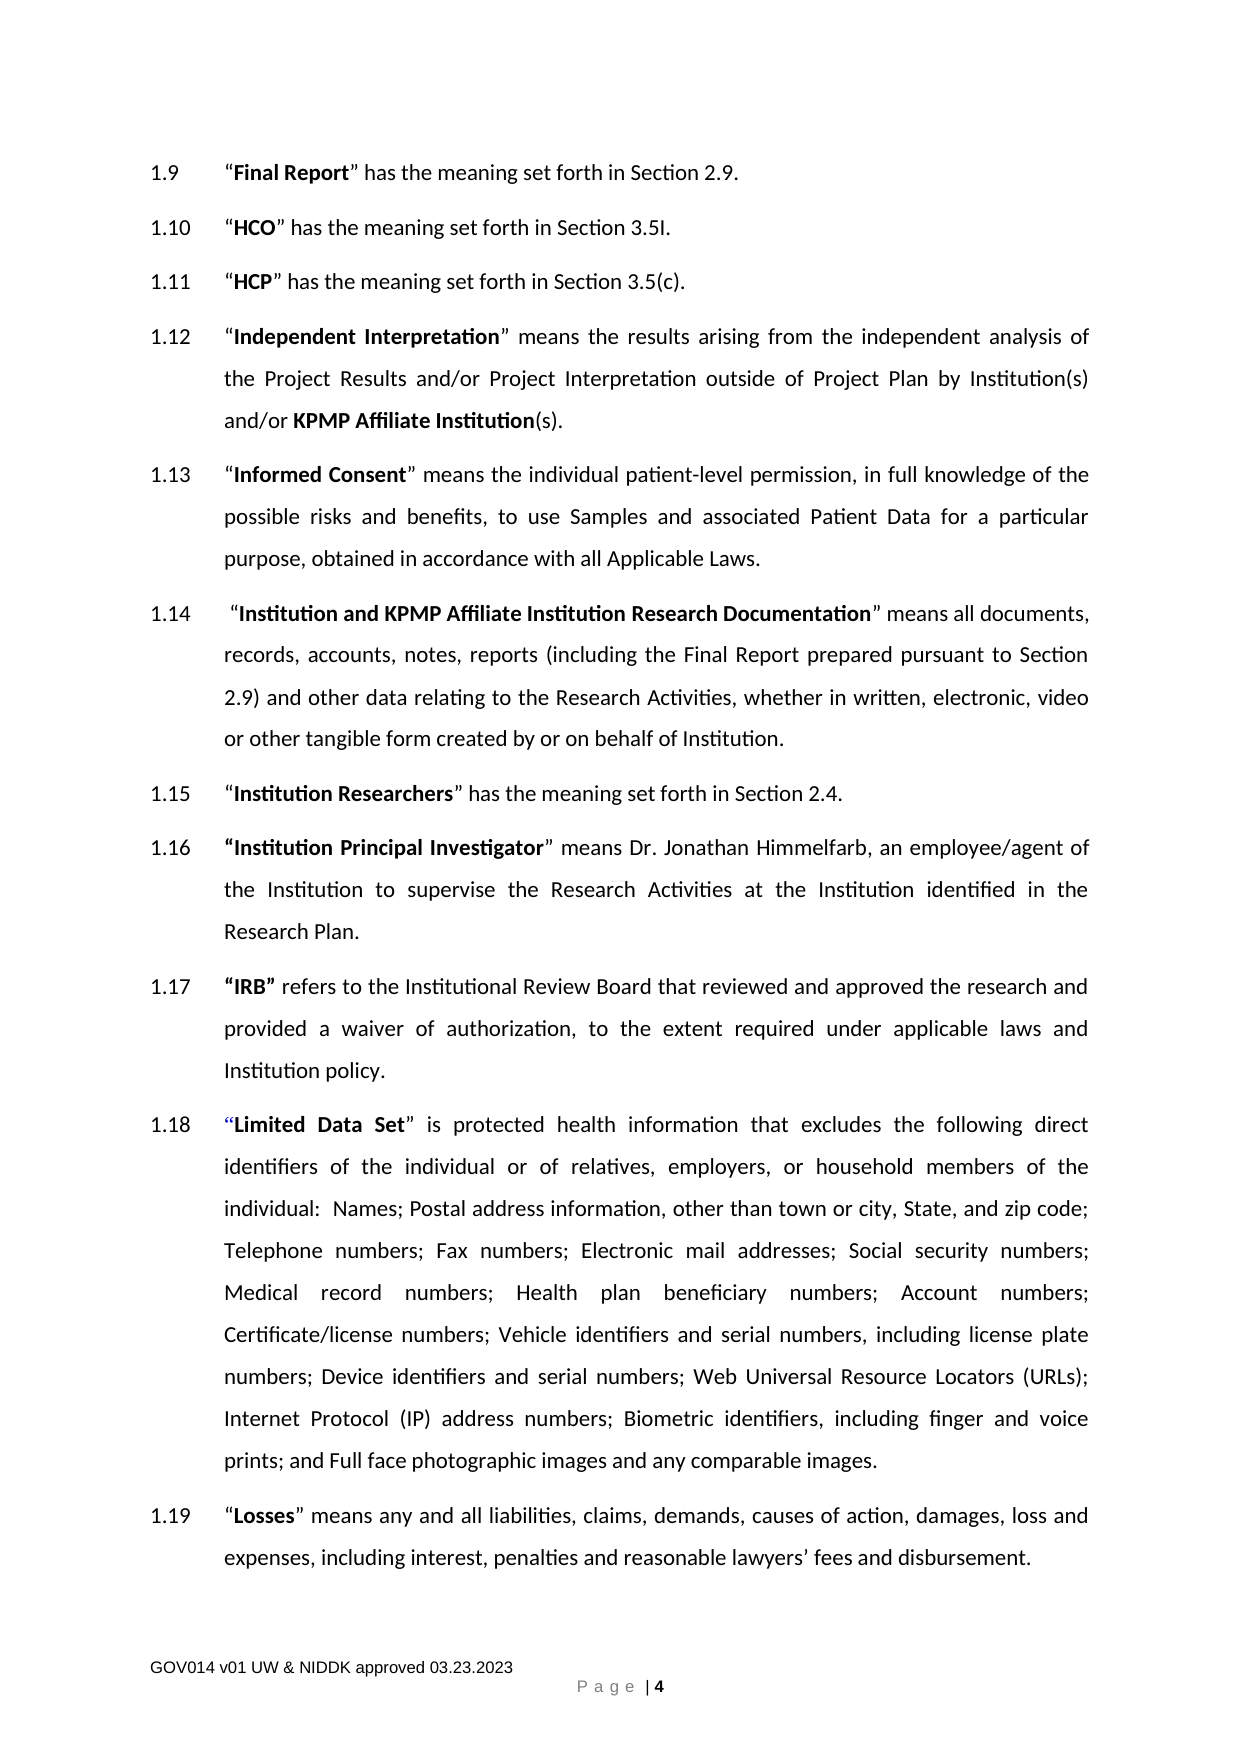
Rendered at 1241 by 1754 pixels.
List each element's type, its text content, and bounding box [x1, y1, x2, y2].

subtitle “Institution Principal Investigator” means Dr. Jonathan Himmelfarb, an employee/agent of the Institution to supervise the Research Activities at the Institution identified in the Research Plan. [150, 833, 1090, 946]
subtitle “Independent Interpretation” means the results arising from the independent analysis of the Project Results and/or Project Interpretation outside of Project Plan by Institution(s) and/or KPMP Affiliate Institution(s). [150, 322, 1090, 434]
subtitle “Losses” means any and all liabilities, claims, demands, causes of action, damages, loss and expenses, including interest, penalties and reasonable lawyers’ fees and disbursement. [150, 1501, 1090, 1571]
subtitle “HCP” has the meaning set forth in Section 3.5(c). [150, 267, 1090, 295]
subtitle “Final Report” has the meaning set forth in Section 2.9. [150, 158, 1090, 186]
subtitle “Informed Consent” means the individual patient-level permission, in full knowledge of the possible risks and benefits, to use Samples and associated Patient Data for a particular purpose, obtained in accordance with all Applicable Laws. [150, 460, 1090, 572]
subtitle “Institution Researchers” has the meaning set forth in Section 2.4. [150, 779, 1090, 807]
subtitle “Limited Data Set” is protected health information that excludes the following direct identifiers of the individual or of relatives, employers, or household members of the individual: Names; Postal address information, other than town or city, State, and zip code; Telephone numbers; Fax numbers; Electronic mail addresses; Social security numbers; Medical record numbers; Health plan beneficiary numbers; Account numbers; Certificate/license numbers; Vehicle identifiers and serial numbers, including license plate numbers; Device identifiers and serial numbers; Web Universal Resource Locators (URLs); Internet Protocol (IP) address numbers; Biometric identifiers, including finger and voice prints; and Full face photographic images and any comparable images. [150, 1110, 1090, 1474]
subtitle “HCO” has the meaning set forth in Section 3.5I. [150, 213, 1090, 241]
subtitle “Institution and KPMP Affiliate Institution Research Documentation” means all documents, records, accounts, notes, reports (including the Final Report prepared pursuant to Section 2.9) and other data relating to the Research Activities, whether in written, electronic, video or other tangible form created by or on behalf of Institution. [150, 599, 1090, 753]
subtitle “IRB” refers to the Institutional Review Board that reviewed and approved the research and provided a waiver of authorization, to the extent required under applicable laws and Institution policy. [150, 972, 1090, 1084]
